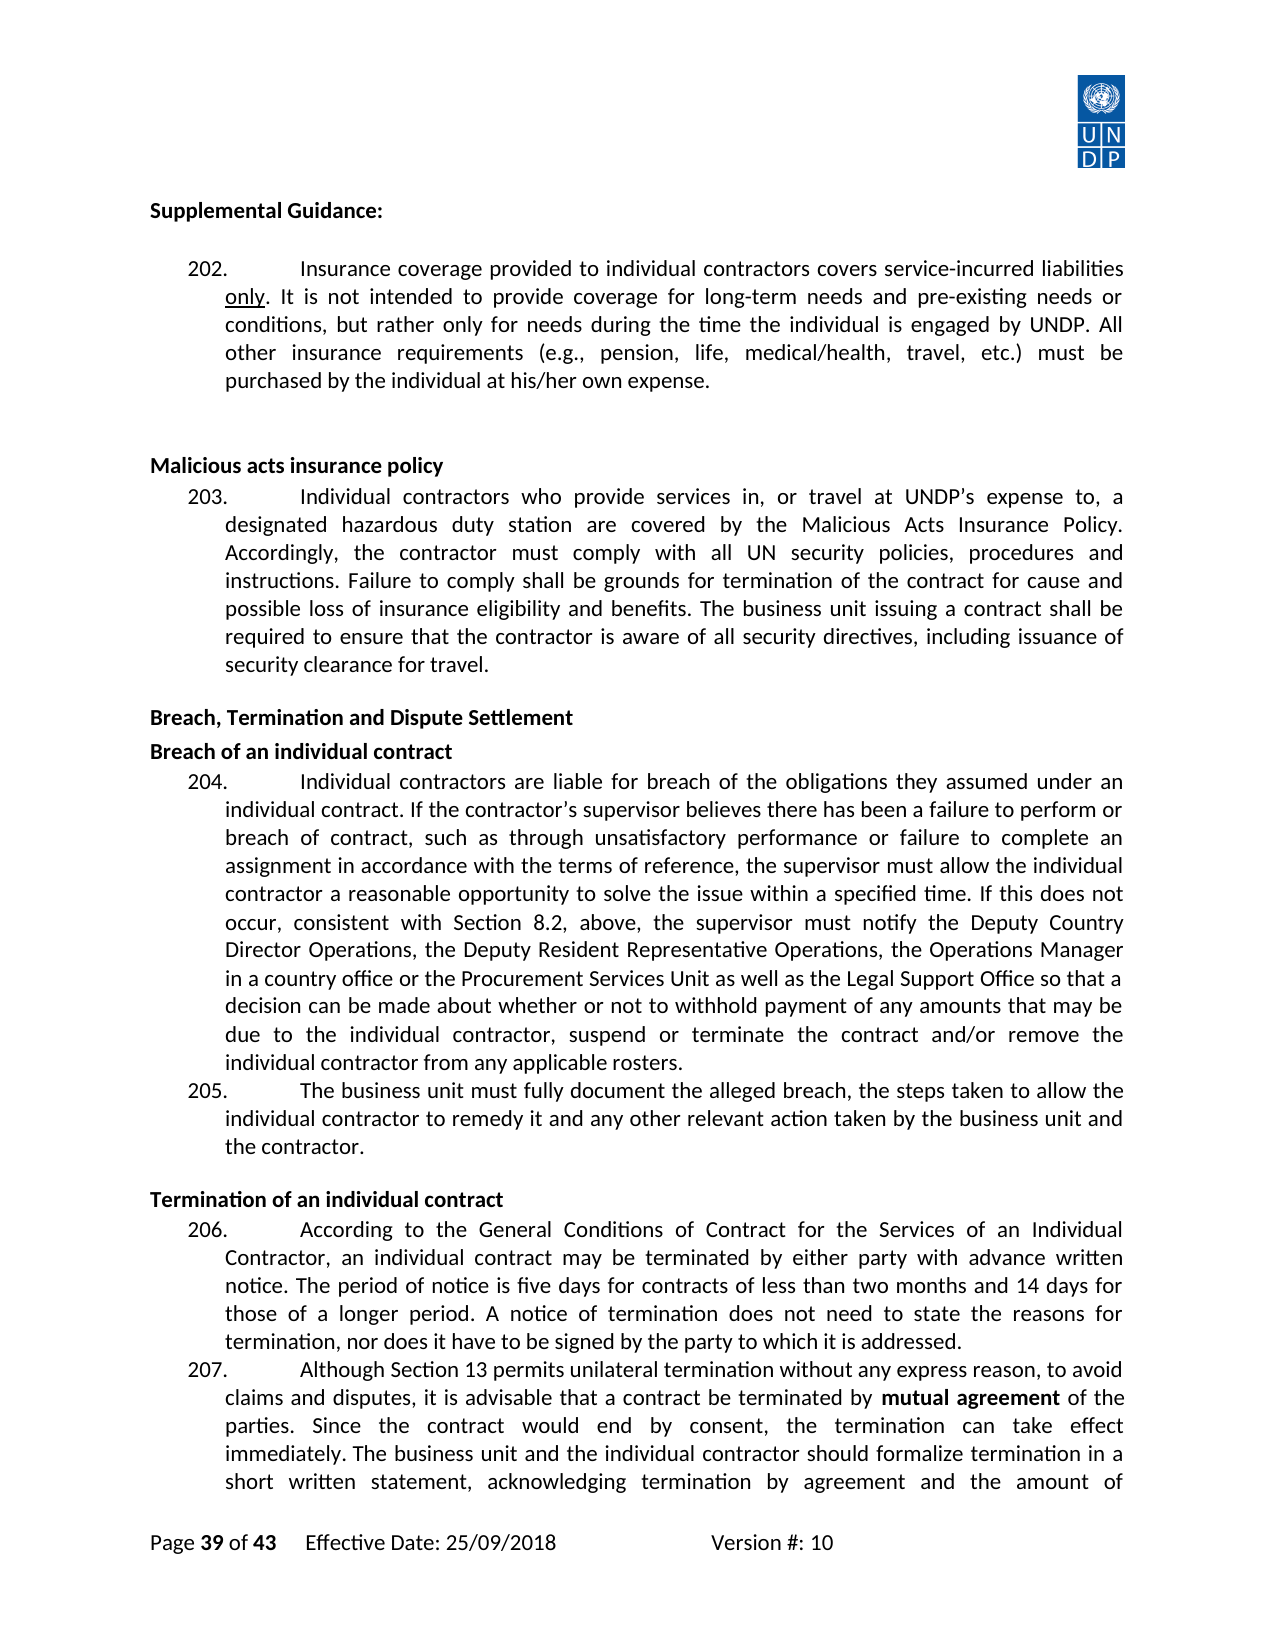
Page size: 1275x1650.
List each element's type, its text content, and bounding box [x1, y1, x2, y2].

list The business unit must fully document the alleged breach, the steps taken to allow the individual contractor to remedy it and any other relevant action taken by the business unit and the contractor. [187, 1076, 1125, 1160]
list Insurance coverage provided to individual contractors covers service-incurred liabilities only. It is not intended to provide coverage for long-term needs and pre-existing needs or conditions, but rather only for needs during the time the individual is engaged by UNDP. All other insurance requirements (e.g., pension, life, medical/health, travel, etc.) must be purchased by the individual at his/her own expense. [187, 254, 1125, 394]
list Breach, Termination and Dispute Settlement [150, 703, 1125, 731]
list Supplemental Guidance: [150, 196, 1125, 224]
list Individual contractors are liable for breach of the obligations they assumed under an individual contract. If the contractor’s supervisor believes there has been a failure to perform or breach of contract, such as through unsatisfactory performance or failure to complete an assignment in accordance with the terms of reference, the supervisor must allow the individual contractor a reasonable opportunity to solve the issue within a specified time. If this does not occur, consistent with Section 8.2, above, the supervisor must notify the Deputy Country Director Operations, the Deputy Resident Representative Operations, the Operations Manager in a country office or the Procurement Services Unit as well as the Legal Support Office so that a decision can be made about whether or not to withhold payment of any amounts that may be due to the individual contractor, suspend or terminate the contract and/or remove the individual contractor from any applicable rosters. [187, 767, 1125, 1076]
list Individual contractors who provide services in, or travel at UNDP’s expense to, a designated hazardous duty station are covered by the Malicious Acts Insurance Policy. Accordingly, the contractor must comply with all UN security policies, procedures and instructions. Failure to comply shall be grounds for termination of the contract for cause and possible loss of insurance eligibility and benefits. The business unit issuing a contract shall be required to ensure that the contractor is aware of all security directives, including issuance of security clearance for travel. [187, 482, 1125, 678]
list Malicious acts insurance policy [150, 452, 1125, 479]
list According to the General Conditions of Contract for the Services of an Individual Contractor, an individual contract may be terminated by either party with advance written notice. The period of notice is five days for contracts of less than two months and 14 days for those of a longer period. A notice of termination does not need to state the reasons for termination, nor does it have to be signed by the party to which it is addressed. [187, 1215, 1125, 1355]
list Termination of an individual contract [150, 1185, 1125, 1213]
list Breach of an individual contract [150, 737, 1125, 765]
picture [1076, 75, 1125, 168]
